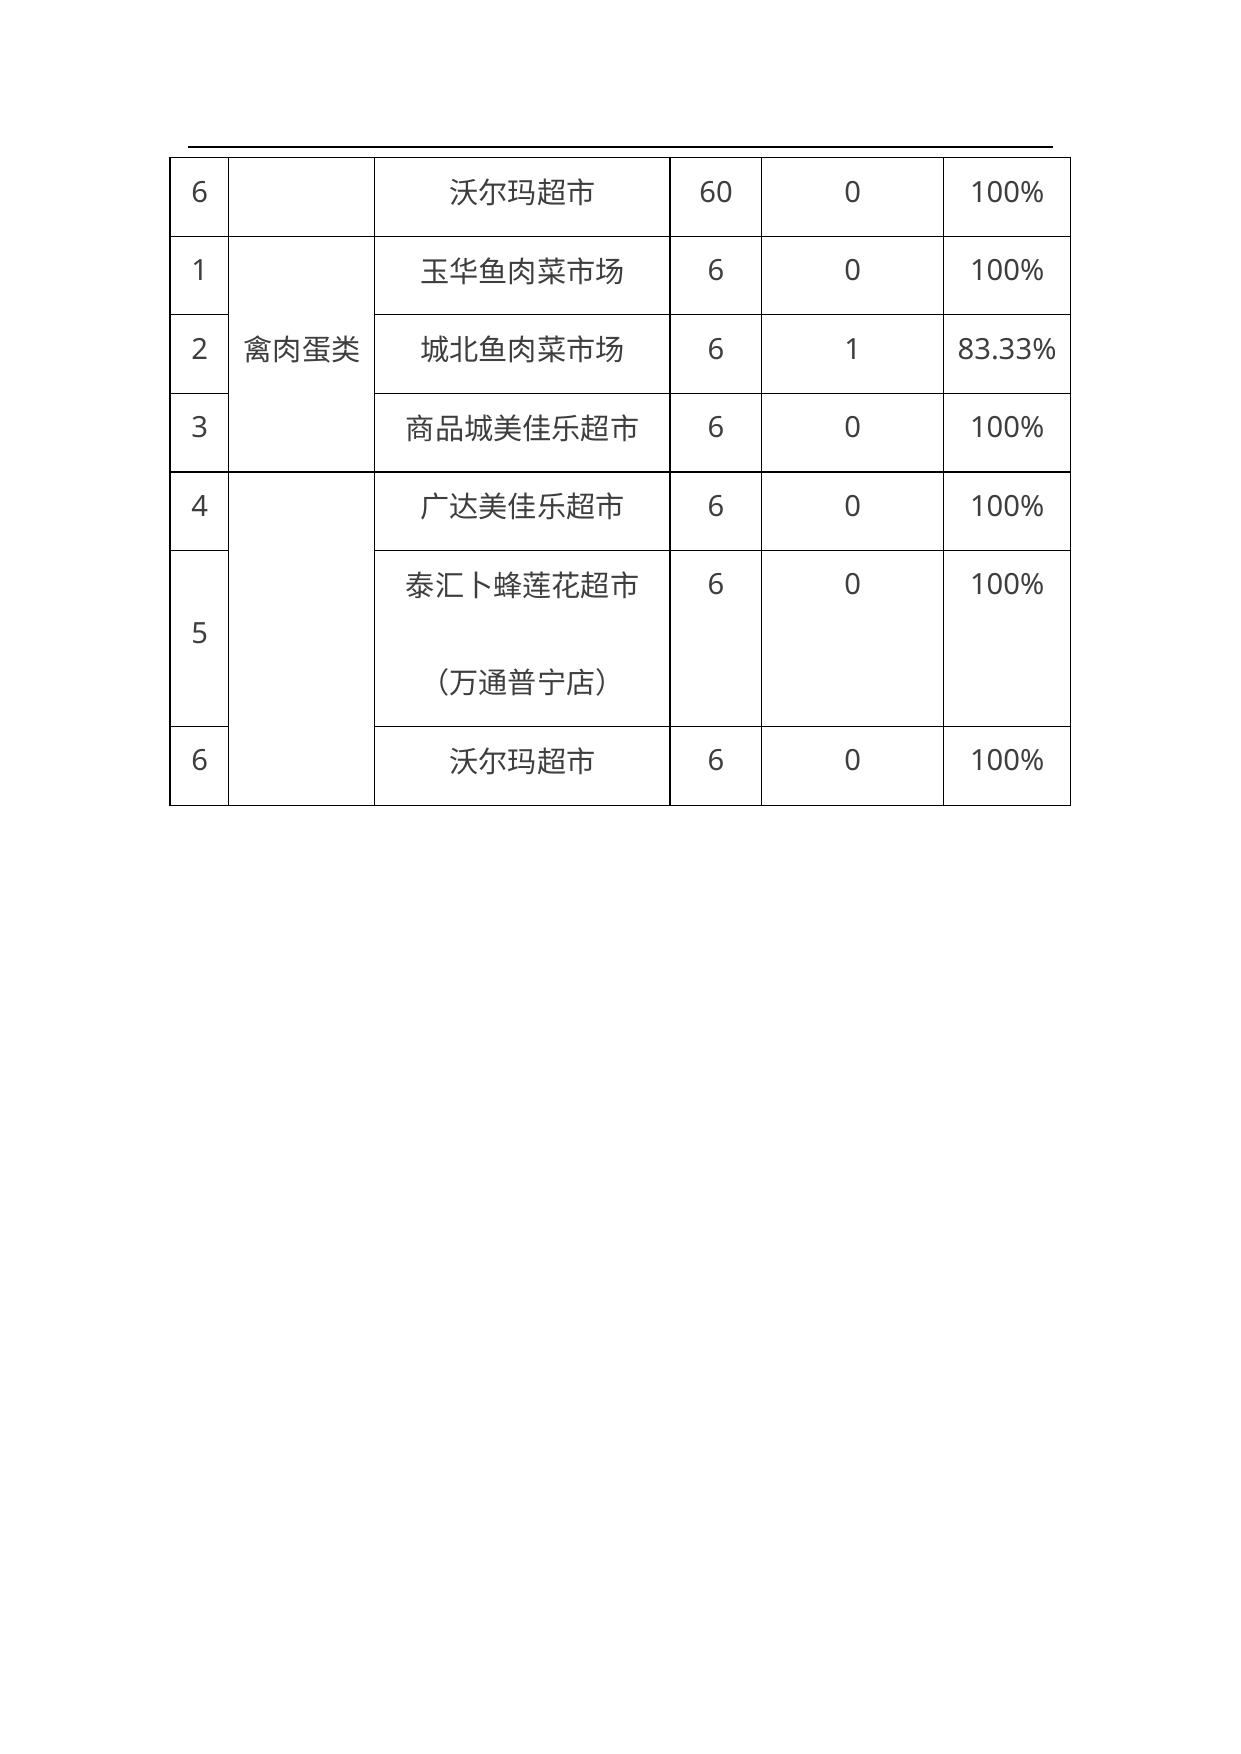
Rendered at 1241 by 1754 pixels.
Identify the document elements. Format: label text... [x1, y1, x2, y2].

table_cell 商品城美佳乐超市 [375, 394, 669, 471]
table_cell [229, 473, 374, 804]
table_cell 0 [762, 727, 943, 804]
table_cell 100% [944, 394, 1070, 471]
table_cell 6 [671, 237, 761, 314]
table_cell 0 [762, 551, 943, 726]
table_cell 玉华鱼肉菜市场 [375, 237, 669, 314]
table_cell 4 [171, 473, 228, 550]
table_cell 60 [671, 158, 761, 236]
table_cell 2 [171, 315, 228, 393]
table_cell 5 [171, 551, 228, 726]
table_cell 0 [762, 473, 943, 550]
table_cell 83.33% [944, 315, 1070, 393]
table_cell 6 [671, 473, 761, 550]
table_cell 100% [944, 473, 1070, 550]
table_cell 0 [762, 394, 943, 471]
table_cell 6 [671, 727, 761, 804]
table_cell 1 [171, 237, 228, 314]
table_cell 0 [762, 158, 943, 236]
table_cell 6 [671, 551, 761, 726]
table_cell 1 [762, 315, 943, 393]
table_cell 沃尔玛超市 [375, 158, 669, 236]
table_cell 3 [171, 394, 228, 471]
table_cell 0 [762, 237, 943, 314]
table_cell 城北鱼肉菜市场 [375, 315, 669, 393]
table_cell 6 [171, 158, 228, 236]
table_cell 泰汇卜蜂莲花超市（万通普宁店） [375, 551, 669, 726]
table_cell 广达美佳乐超市 [375, 473, 669, 550]
table_cell 沃尔玛超市 [375, 727, 669, 804]
table_cell 6 [671, 394, 761, 471]
table_cell 禽肉蛋类 [229, 237, 374, 471]
table_cell 6 [671, 315, 761, 393]
table_cell 100% [944, 158, 1070, 236]
table_cell 100% [944, 727, 1070, 804]
table_cell 6 [171, 727, 228, 804]
table_cell 100% [944, 551, 1070, 726]
table_cell 100% [944, 237, 1070, 314]
